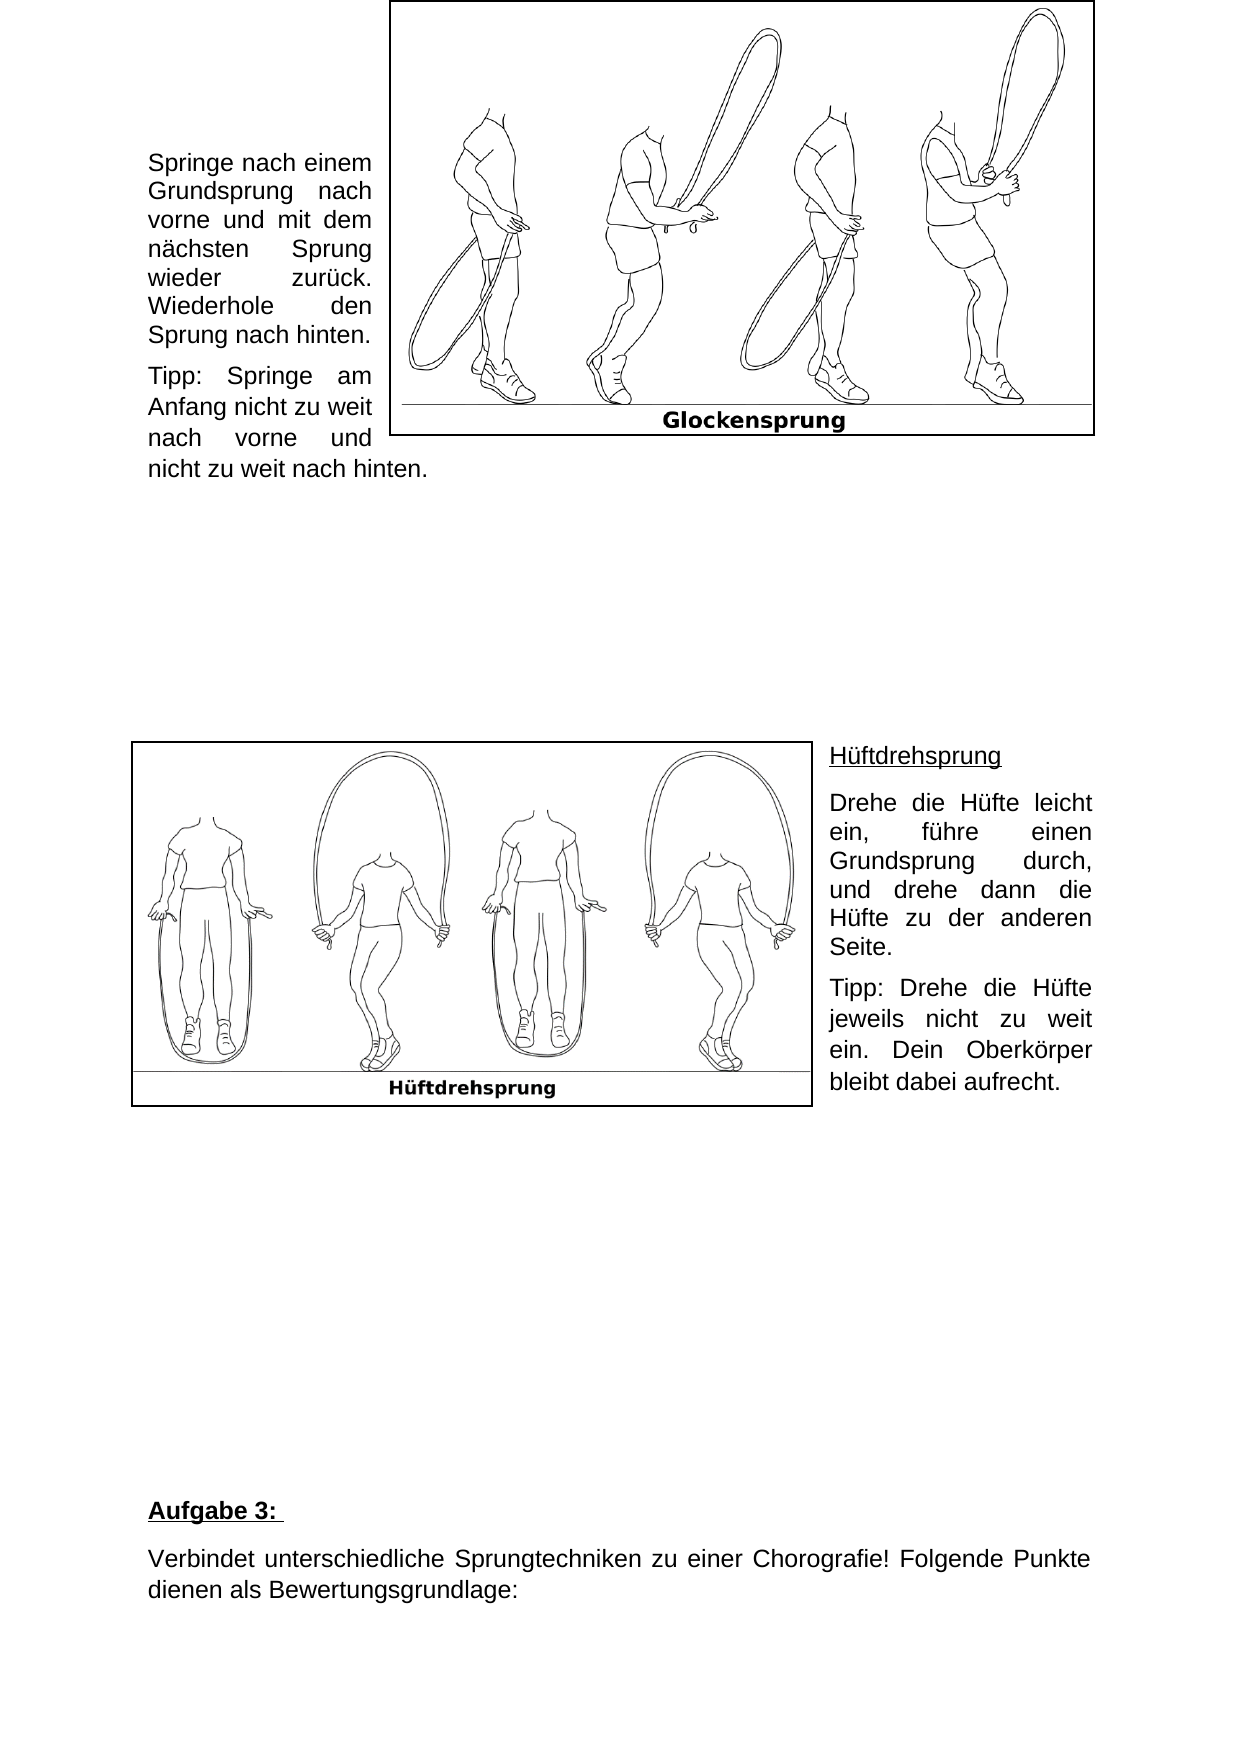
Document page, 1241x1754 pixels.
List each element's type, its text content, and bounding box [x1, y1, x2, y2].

text Drehe die Hüfte leicht ein, führe einen Grundsprung durch, und drehe dann die Hüfte zu der anderen Seite. [813, 788, 1093, 961]
picture [133, 743, 810, 1105]
text Tipp: Drehe die Hüfte jeweils nicht zu weit ein. Dein Oberkörper bleibt dabei aufrecht. [813, 973, 1093, 1095]
text Aufgabe 3: [148, 1496, 1093, 1525]
picture [391, 2, 1093, 434]
text Verbindet unterschiedliche Sprungtechniken zu einer Chorografie! Folgende Punkte dienen als Bewertungsgrundlage: [148, 1544, 1093, 1603]
text Hüftdrehsprung [813, 741, 1093, 769]
text Tipp: Springe am Anfang nicht zu weit nach vorne und nicht zu weit nach hinten. [148, 361, 1093, 483]
text Springe nach einem Grundsprung nach vorne und mit dem nächsten Sprung wieder zurück. Wiederhole den Sprung nach hinten. [148, 148, 389, 349]
